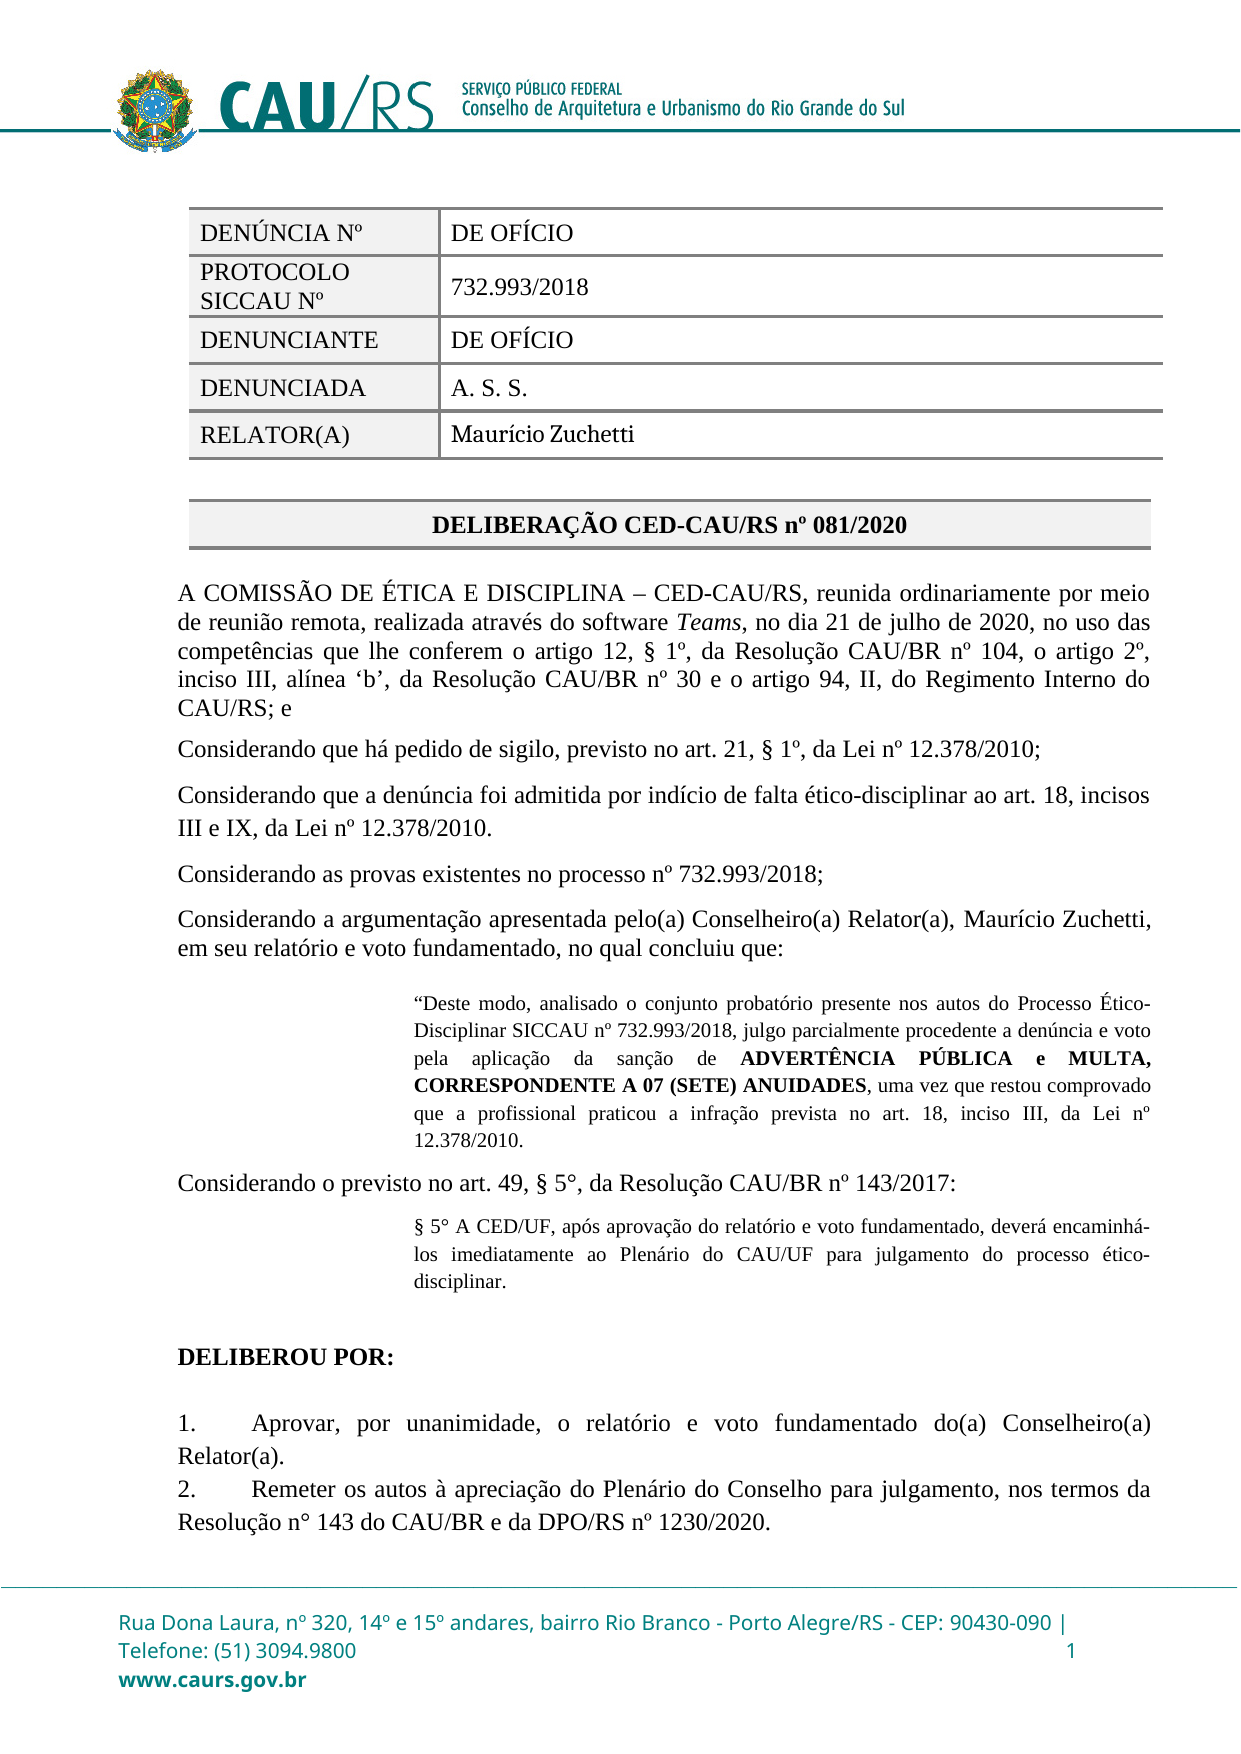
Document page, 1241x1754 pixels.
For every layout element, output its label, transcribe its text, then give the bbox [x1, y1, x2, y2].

text DELIBEROU POR: [177, 1342, 1152, 1371]
list Remeter os autos à apreciação do Plenário do Conselho para julgamento, nos termos da Resolução n° 143 do CAU/BR e da DPO/RS nº 1230/2020. [177, 1474, 1152, 1536]
table_cell DENUNCIADA [189, 365, 438, 409]
table_cell A. S. S. [441, 365, 1163, 409]
table_cell [441, 413, 1163, 457]
table_cell 732.993/2018 [441, 257, 1163, 315]
table_cell DE OFÍCIO [441, 318, 1163, 362]
picture [0, 3, 1241, 164]
table_cell DENUNCIANTE [189, 318, 438, 362]
text A COMISSÃO DE ÉTICA E DISCIPLINA – CED-CAU/RS, reunida ordinariamente por meio de reunião remota, realizada através do software Teams, no dia 21 de julho de 2020, no uso das competências que lhe conferem o artigo 12, § 1º, da Resolução CAU/BR nº 104, o artigo 2º, inciso III, alínea ‘b’, da Resolução CAU/BR nº 30 e o artigo 94, II, do Regimento Interno do CAU/RS; e [177, 578, 1152, 722]
text “Deste modo, analisado o conjunto probatório presente nos autos do Processo Ético-Disciplinar SICCAU nº 732.993/2018, julgo parcialmente procedente a denúncia e voto pela aplicação da sanção de ADVERTÊNCIA PÚBLICA e MULTA, CORRESPONDENTE A 07 (SETE) ANUIDADES, uma vez que restou comprovado que a profissional praticou a infração prevista no art. 18, inciso III, da Lei nº 12.378/2010. [413, 990, 1152, 1152]
text Considerando as provas existentes no processo nº 732.993/2018; [177, 859, 1152, 887]
text Considerando o previsto no art. 49, § 5°, da Resolução CAU/BR nº 143/2017: [177, 1168, 1152, 1197]
table_header DE OFÍCIO [441, 210, 1163, 254]
table_cell RELATOR(A) [189, 413, 438, 457]
text § 5° A CED/UF, após aprovação do relatório e voto fundamentado, deverá encaminhá-los imediatamente ao Plenário do CAU/UF para julgamento do processo ético-disciplinar. [413, 1214, 1152, 1293]
table_cell PROTOCOLO SICCAU Nº [189, 257, 438, 315]
table_header DENÚNCIA Nº [189, 210, 438, 254]
list Aprovar, por unanimidade, o relatório e voto fundamentado do(a) Conselheiro(a) Relator(a). [177, 1408, 1152, 1470]
text Considerando que há pedido de sigilo, previsto no art. 21, § 1º, da Lei nº 12.378/2010; [177, 734, 1152, 763]
table_header DELIBERAÇÃO CED-CAU/RS nº 081/2020 [189, 502, 1151, 546]
text Considerando que a denúncia foi admitida por indício de falta ético-disciplinar ao art. 18, incisos III e IX, da Lei nº 12.378/2010. [177, 780, 1152, 842]
text Considerando a argumentação apresentada pelo(a) Conselheiro(a) Relator(a), , em seu relatório e voto fundamentado, no qual concluiu que: [177, 904, 1152, 962]
